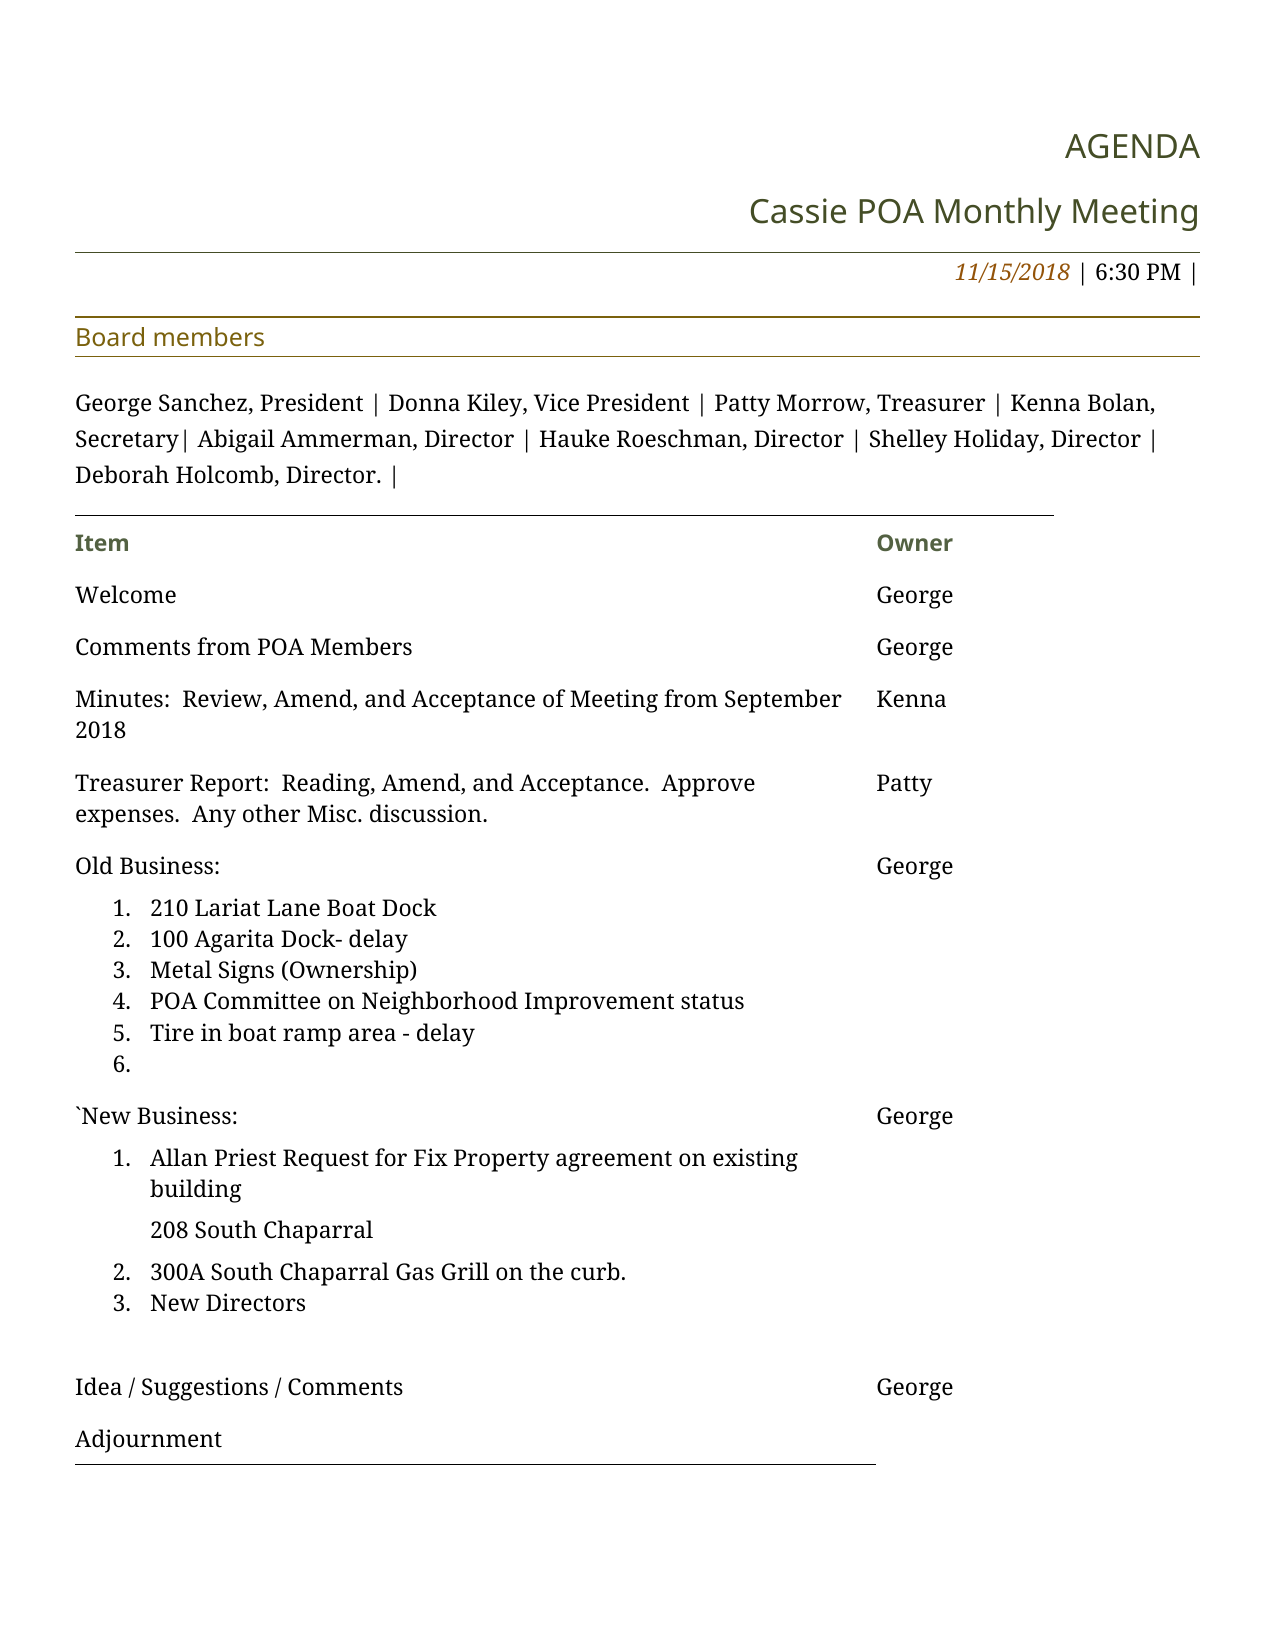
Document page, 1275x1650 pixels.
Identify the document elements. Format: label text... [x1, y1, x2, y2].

table_cell Old Business: 210 Lariat Lane Boat Dock 100 Agarita Dock- delay Metal Signs (Ownership) POA Committee on Neighborhood Improvement status Tire in boat ramp area - delay [75, 839, 876, 1089]
table_cell `New Business: Allan Priest Request for Fix Property agreement on existing building 208 South Chaparral 300A South Chaparral Gas Grill on the curb. New Directors [75, 1089, 876, 1360]
table_cell Idea / Suggestions / Comments [75, 1360, 876, 1412]
table_header [876, 516, 1054, 568]
table_cell George [876, 621, 1054, 673]
table_header [75, 516, 876, 568]
table_cell Comments from POA Members [75, 621, 876, 673]
table_cell George [876, 569, 1054, 621]
table_cell George [876, 839, 1054, 1089]
table_cell George [876, 1089, 1054, 1360]
table_cell Kenna [876, 673, 1054, 756]
table_cell Minutes: Review, Amend, and Acceptance of Meeting from September 2018 [75, 673, 876, 756]
subtitle Cassie POA Monthly Meeting [75, 188, 1200, 233]
table_cell Treasurer Report: Reading, Amend, and Acceptance. Approve expenses. Any other Misc. discussion. [75, 756, 876, 839]
table_cell George [876, 1360, 1054, 1412]
text 11/15/2018 | 6:30 PM | [75, 253, 1200, 287]
table_cell Patty [876, 756, 1054, 839]
text George Sanchez, President | Donna Kiley, Vice President | Patty Morrow, Treasurer | Kenna Bolan, Secretary| Abigail Ammerman, Director | Hauke Roeschman, Director | Shelley Holiday, Director | Deborah Holcomb, Director. | [75, 387, 1200, 490]
